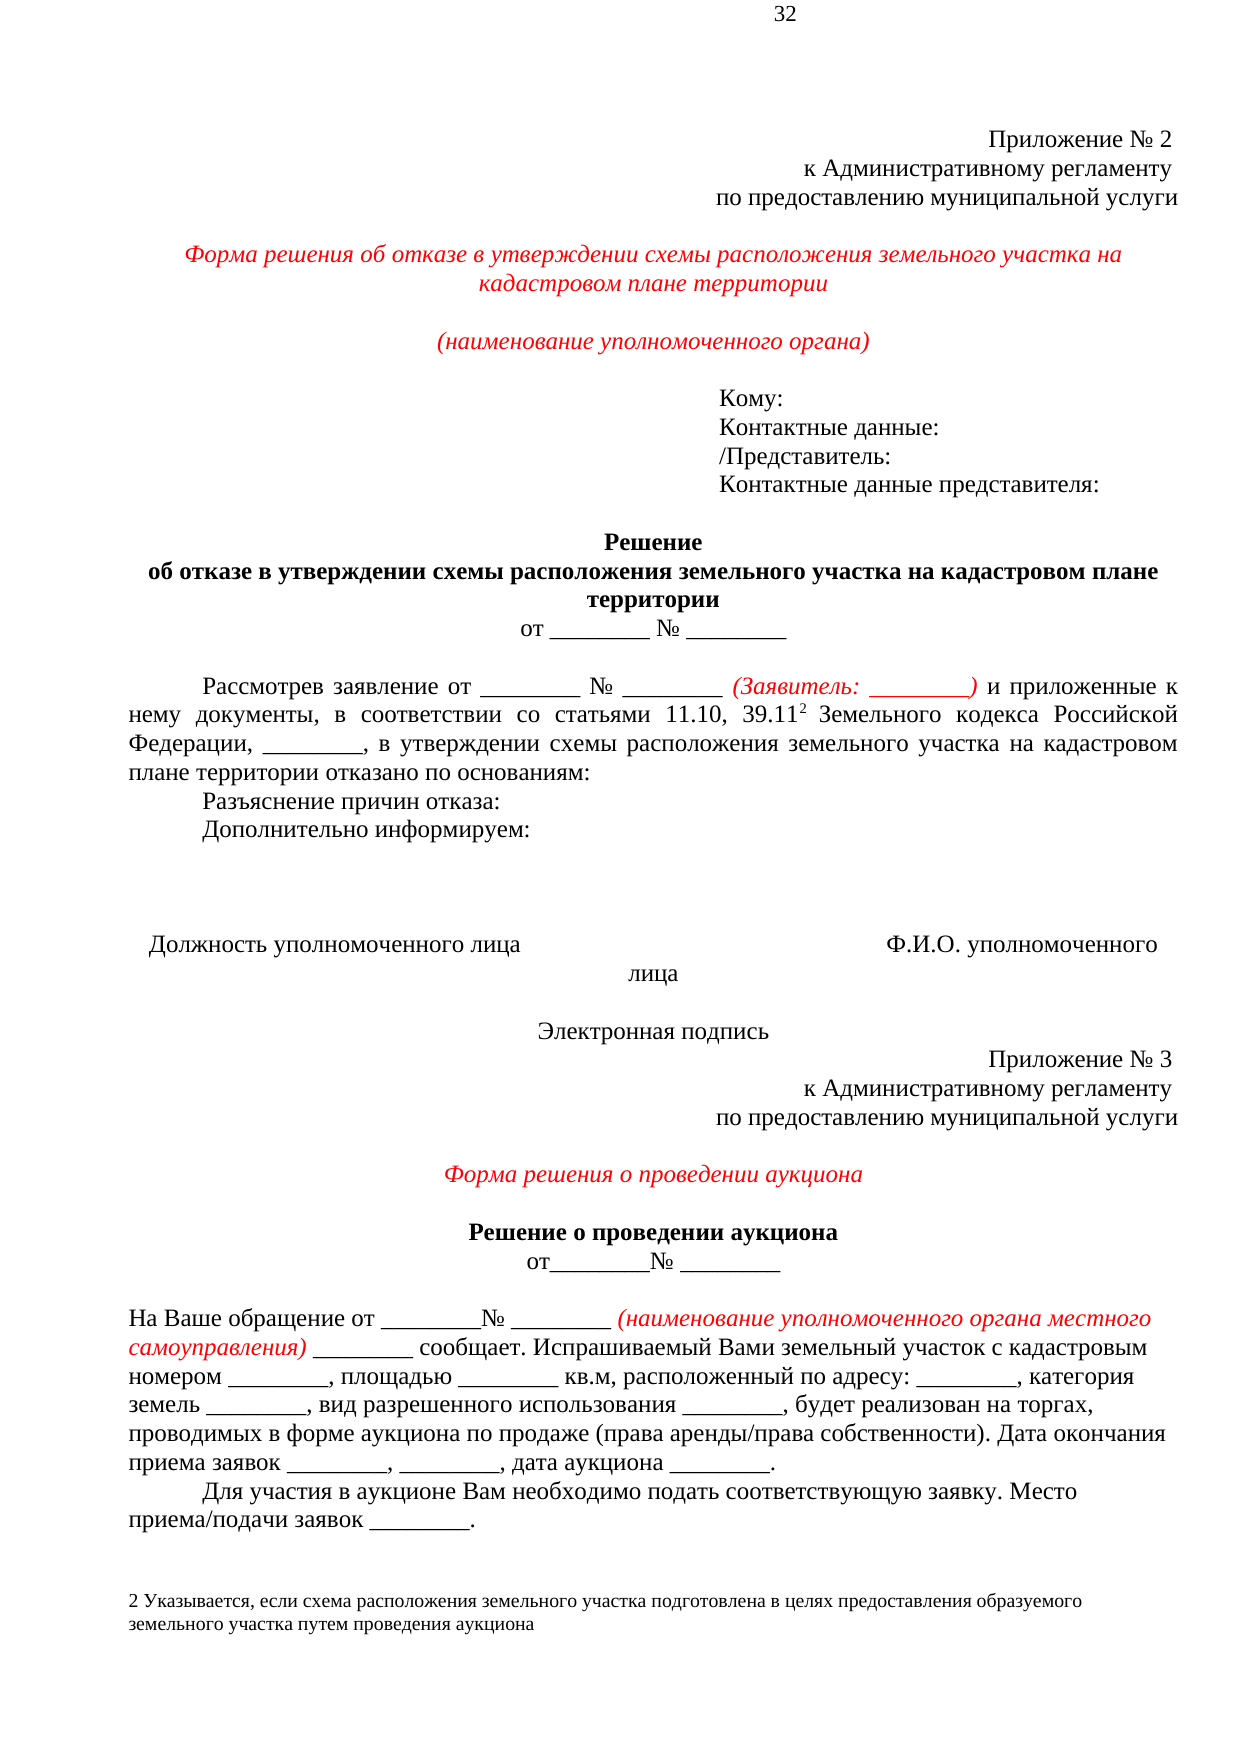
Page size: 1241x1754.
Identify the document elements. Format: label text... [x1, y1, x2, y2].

text Электронная подпись [128, 1016, 1178, 1044]
text Кому: [719, 383, 1178, 412]
text Дополнительно информируем: [128, 814, 1178, 843]
text Решение о проведении аукциона [128, 1217, 1178, 1246]
text Форма решения об отказе в утверждении схемы расположения земельного участка на кадастровом плане территории [128, 239, 1178, 297]
text Для участия в аукционе Вам необходимо подать соответствующую заявку. Место приема/подачи заявок ________. [128, 1476, 1178, 1533]
text от ________ № ________ [128, 613, 1178, 642]
text Контактные данные: [719, 412, 1178, 441]
text (наименование уполномоченного органа) [128, 326, 1178, 354]
text Контактные данные представителя: [719, 469, 1178, 498]
text Решение [128, 527, 1178, 556]
text Форма решения о проведении аукциона [128, 1159, 1178, 1188]
text от________№ ________ [128, 1246, 1178, 1274]
text Приложение № 3 к Административному регламенту по предоставлению муниципальной услуги [601, 1044, 1178, 1131]
text об отказе в утверждении схемы расположения земельного участка на кадастровом плане территории [128, 556, 1178, 613]
text Должность уполномоченного лица Ф.И.О. уполномоченного лица [128, 929, 1178, 987]
text /Представитель: [719, 441, 1178, 469]
text Разъяснение причин отказа: [128, 786, 1178, 814]
text На Ваше обращение от ________№ ________ (наименование уполномоченного органа местного самоуправления) ________ сообщает. Испрашиваемый Вами земельный участок с кадастровым номером ________, площадью ________ кв.м, расположенный по адресу: ________, категория земель ________, вид разрешенного использования ________, будет реализован на торгах, проводимых в форме аукциона по продаже (права аренды/права собственности). Дата окончания приема заявок ________, ________, дата аукциона ________. [128, 1303, 1178, 1447]
text Рассмотрев заявление от ________ № ________ (Заявитель: ________) и приложенные к нему документы, в соответствии со статьями 11.10, 39.11 Земельного кодекса Российской Федерации, ________, в утверждении схемы расположения земельного участка на кадастровом плане территории отказано по основаниям: [128, 671, 1178, 786]
text Приложение № 2 к Административному регламенту по предоставлению муниципальной услуги [601, 124, 1178, 211]
